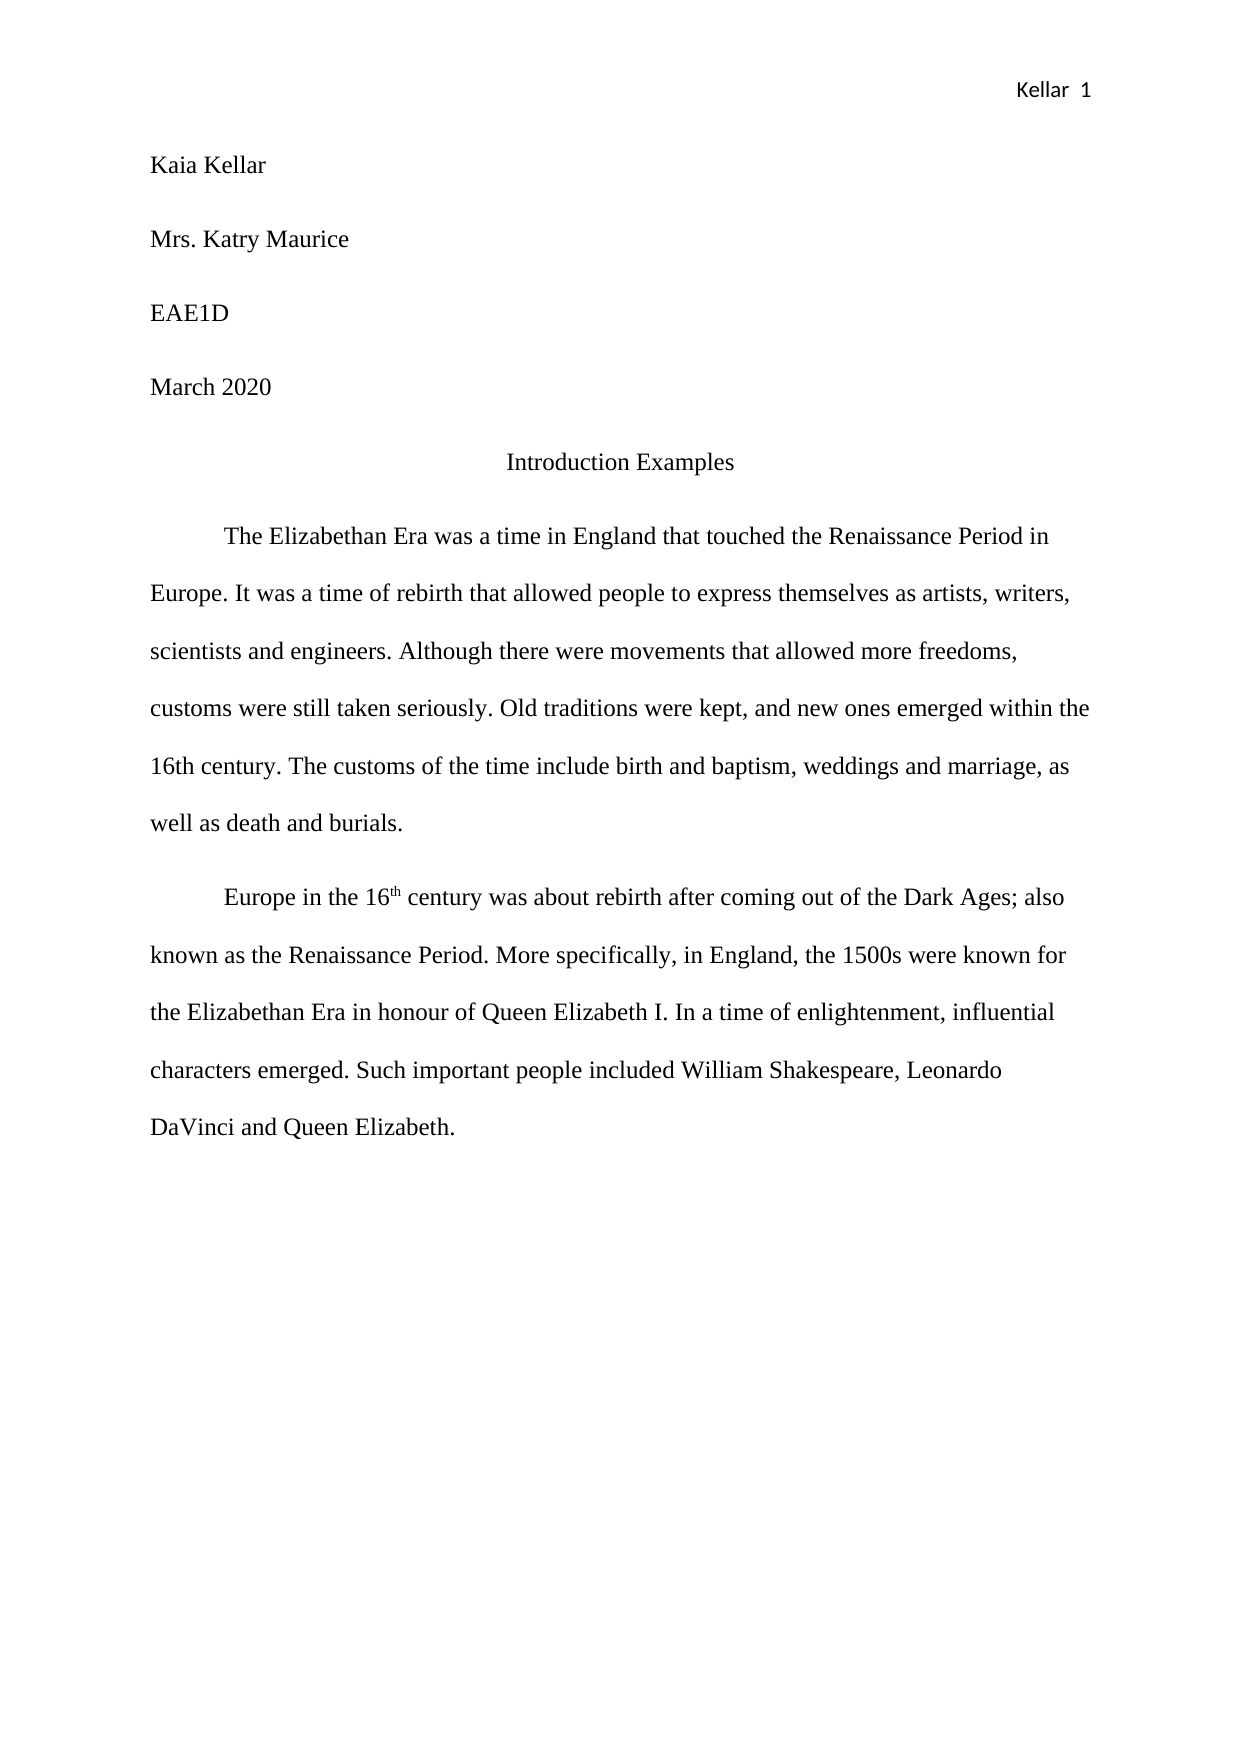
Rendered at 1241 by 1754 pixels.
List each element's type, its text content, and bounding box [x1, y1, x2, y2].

text EAE1D [150, 298, 1090, 327]
text March 2020 [150, 372, 1090, 401]
text The Elizabethan Era was a time in England that touched the Renaissance Period in Europe. It was a time of rebirth that allowed people to express themselves as artists, writers, scientists and engineers. Although there were movements that allowed more freedoms, customs were still taken seriously. Old traditions were kept, and new ones emerged within the 16th century. The customs of the time include birth and baptism, weddings and marriage, as well as death and burials. [150, 521, 1090, 837]
text Kaia Kellar [150, 150, 1090, 179]
text Mrs. Katry Maurice [150, 224, 1090, 253]
text Introduction Examples [150, 447, 1090, 475]
text Europe in the 16th century was about rebirth after coming out of the Dark Ages; also known as the Renaissance Period. More specifically, in England, the 1500s were known for the Elizabethan Era in honour of Queen Elizabeth I. In a time of enlightenment, influential characters emerged. Such important people included William Shakespeare, Leonardo DaVinci and Queen Elizabeth. [150, 882, 1090, 1141]
